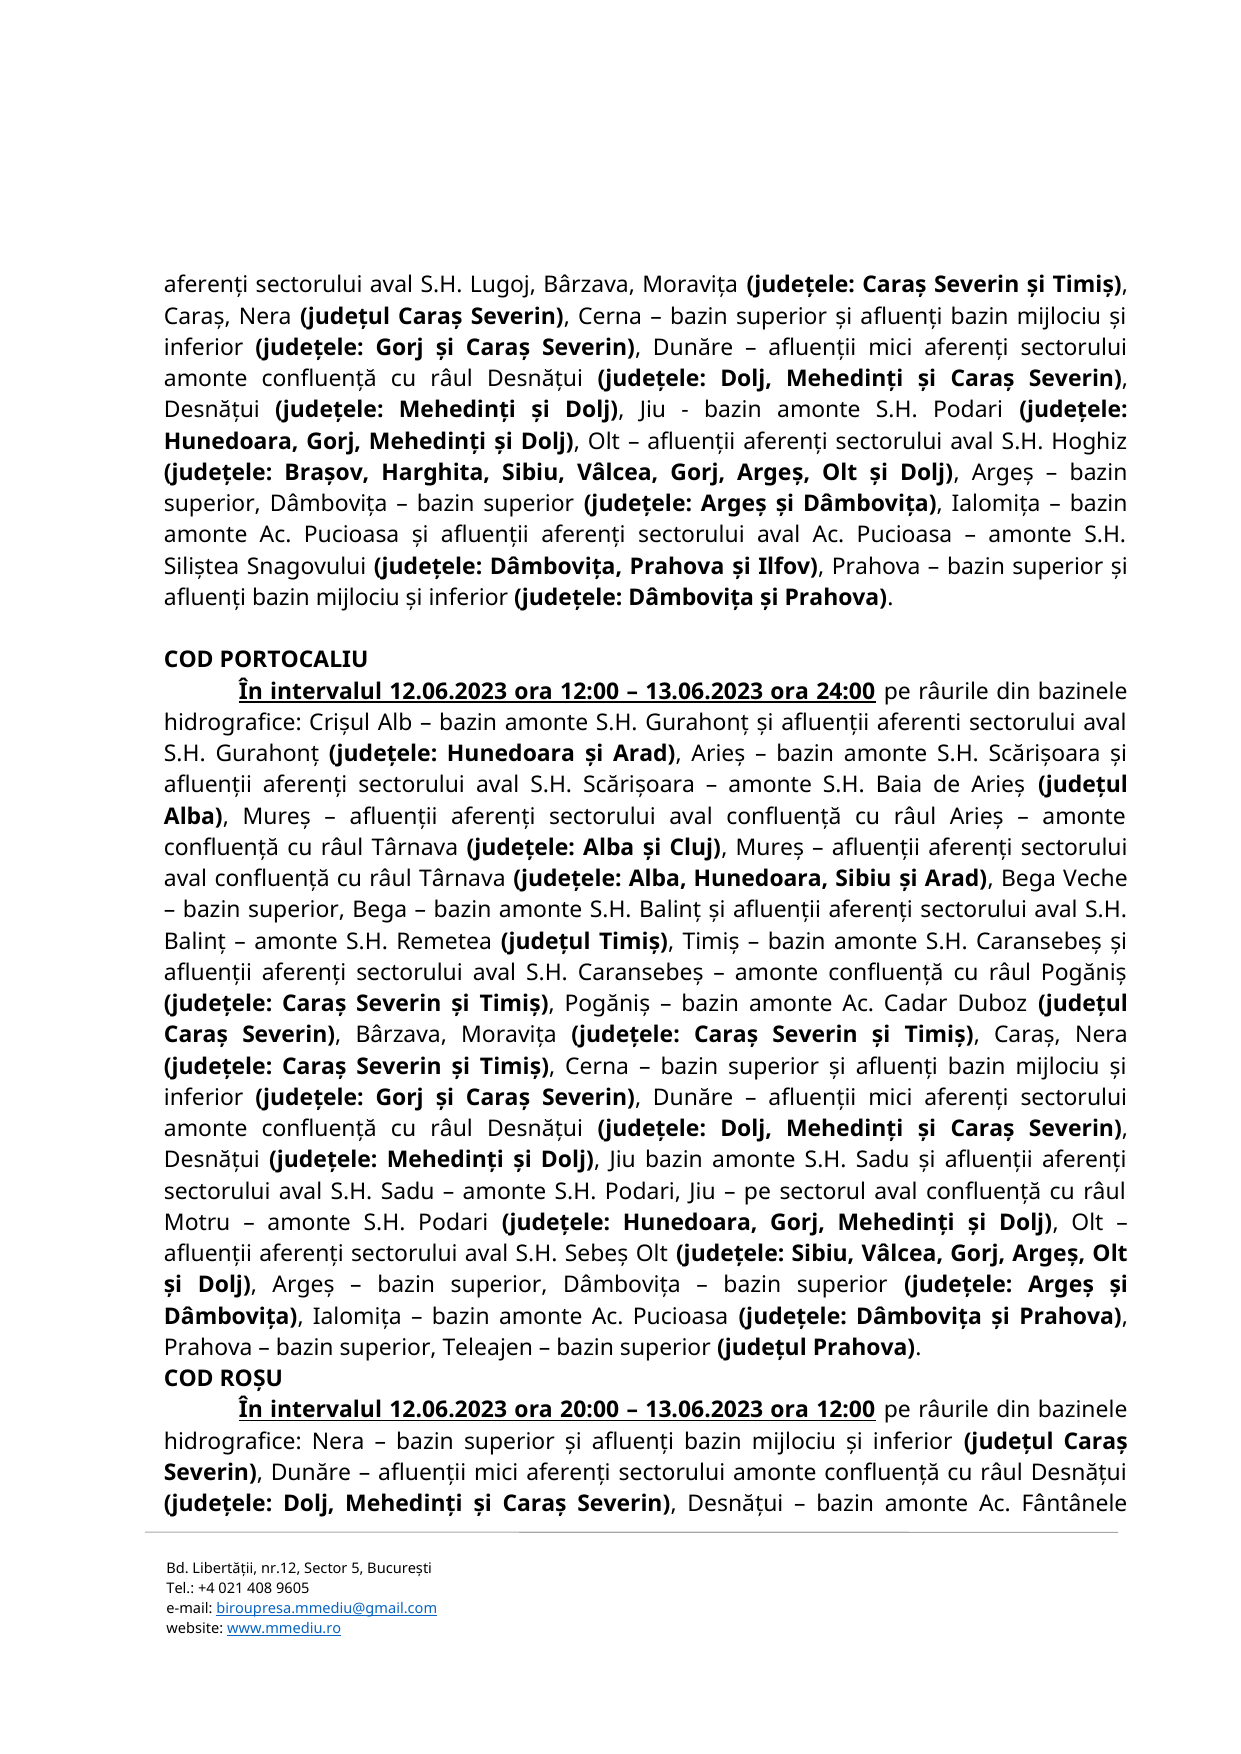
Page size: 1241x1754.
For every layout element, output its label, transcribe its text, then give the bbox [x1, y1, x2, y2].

text În intervalul 12.06.2023 ora 12:00 – 13.06.2023 ora 24:00 pe râurile din bazinele hidrografice: Crişul Alb – bazin amonte S.H. Gurahonţ şi afluenţii aferenti sectorului aval S.H. Gurahonţ (judeţele: Hunedoara şi Arad), Arieş – bazin amonte S.H. Scărişoara şi afluenţii aferenţi sectorului aval S.H. Scărişoara – amonte S.H. Baia de Arieş (judeţul Alba), Mureş – afluenţii aferenţi sectorului aval confluenţă cu râul Arieş – amonte confluenţă cu râul Târnava (judeţele: Alba şi Cluj), Mureş – afluenţii aferenţi sectorului aval confluenţă cu râul Târnava (judeţele: Alba, Hunedoara, Sibiu şi Arad), Bega Veche – bazin superior, Bega – bazin amonte S.H. Balinţ şi afluenţii aferenţi sectorului aval S.H. Balinţ – amonte S.H. Remetea (judeţul Timiş), Timiş – bazin amonte S.H. Caransebeş şi afluenţii aferenţi sectorului aval S.H. Caransebeş – amonte confluenţă cu râul Pogăniş (judeţele: Caraş Severin şi Timiş), Pogăniş – bazin amonte Ac. Cadar Duboz (judeţul Caraş Severin), Bârzava, Moraviţa (judeţele: Caraş Severin şi Timiş), Caraş, Nera (judeţele: Caraş Severin şi Timiş), Cerna – bazin superior şi afluenţi bazin mijlociu şi inferior (judeţele: Gorj şi Caraş Severin), Dunăre – afluenţii mici aferenţi sectorului amonte confluenţă cu râul Desnăţui (judeţele: Dolj, Mehedinţi şi Caraş Severin), Desnăţui (judeţele: Mehedinţi şi Dolj), Jiu bazin amonte S.H. Sadu şi afluenţii aferenţi sectorului aval S.H. Sadu – amonte S.H. Podari, Jiu – pe sectorul aval confluenţă cu râul Motru – amonte S.H. Podari (judeţele: Hunedoara, Gorj, Mehedinţi şi Dolj), Olt – afluenţii aferenţi sectorului aval S.H. Sebeş Olt (judeţele: Sibiu, Vâlcea, Gorj, Argeş, Olt şi Dolj), Argeş – bazin superior, Dâmboviţa – bazin superior (judeţele: Argeş şi Dâmboviţa), Ialomiţa – bazin amonte Ac. Pucioasa (judeţele: Dâmboviţa şi Prahova), Prahova – bazin superior, Teleajen – bazin superior (judeţul Prahova). [164, 675, 1128, 1362]
text COD PORTOCALIU [164, 643, 1128, 675]
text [164, 268, 1128, 612]
text COD ROŞU [164, 1362, 1128, 1393]
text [164, 1393, 1128, 1518]
